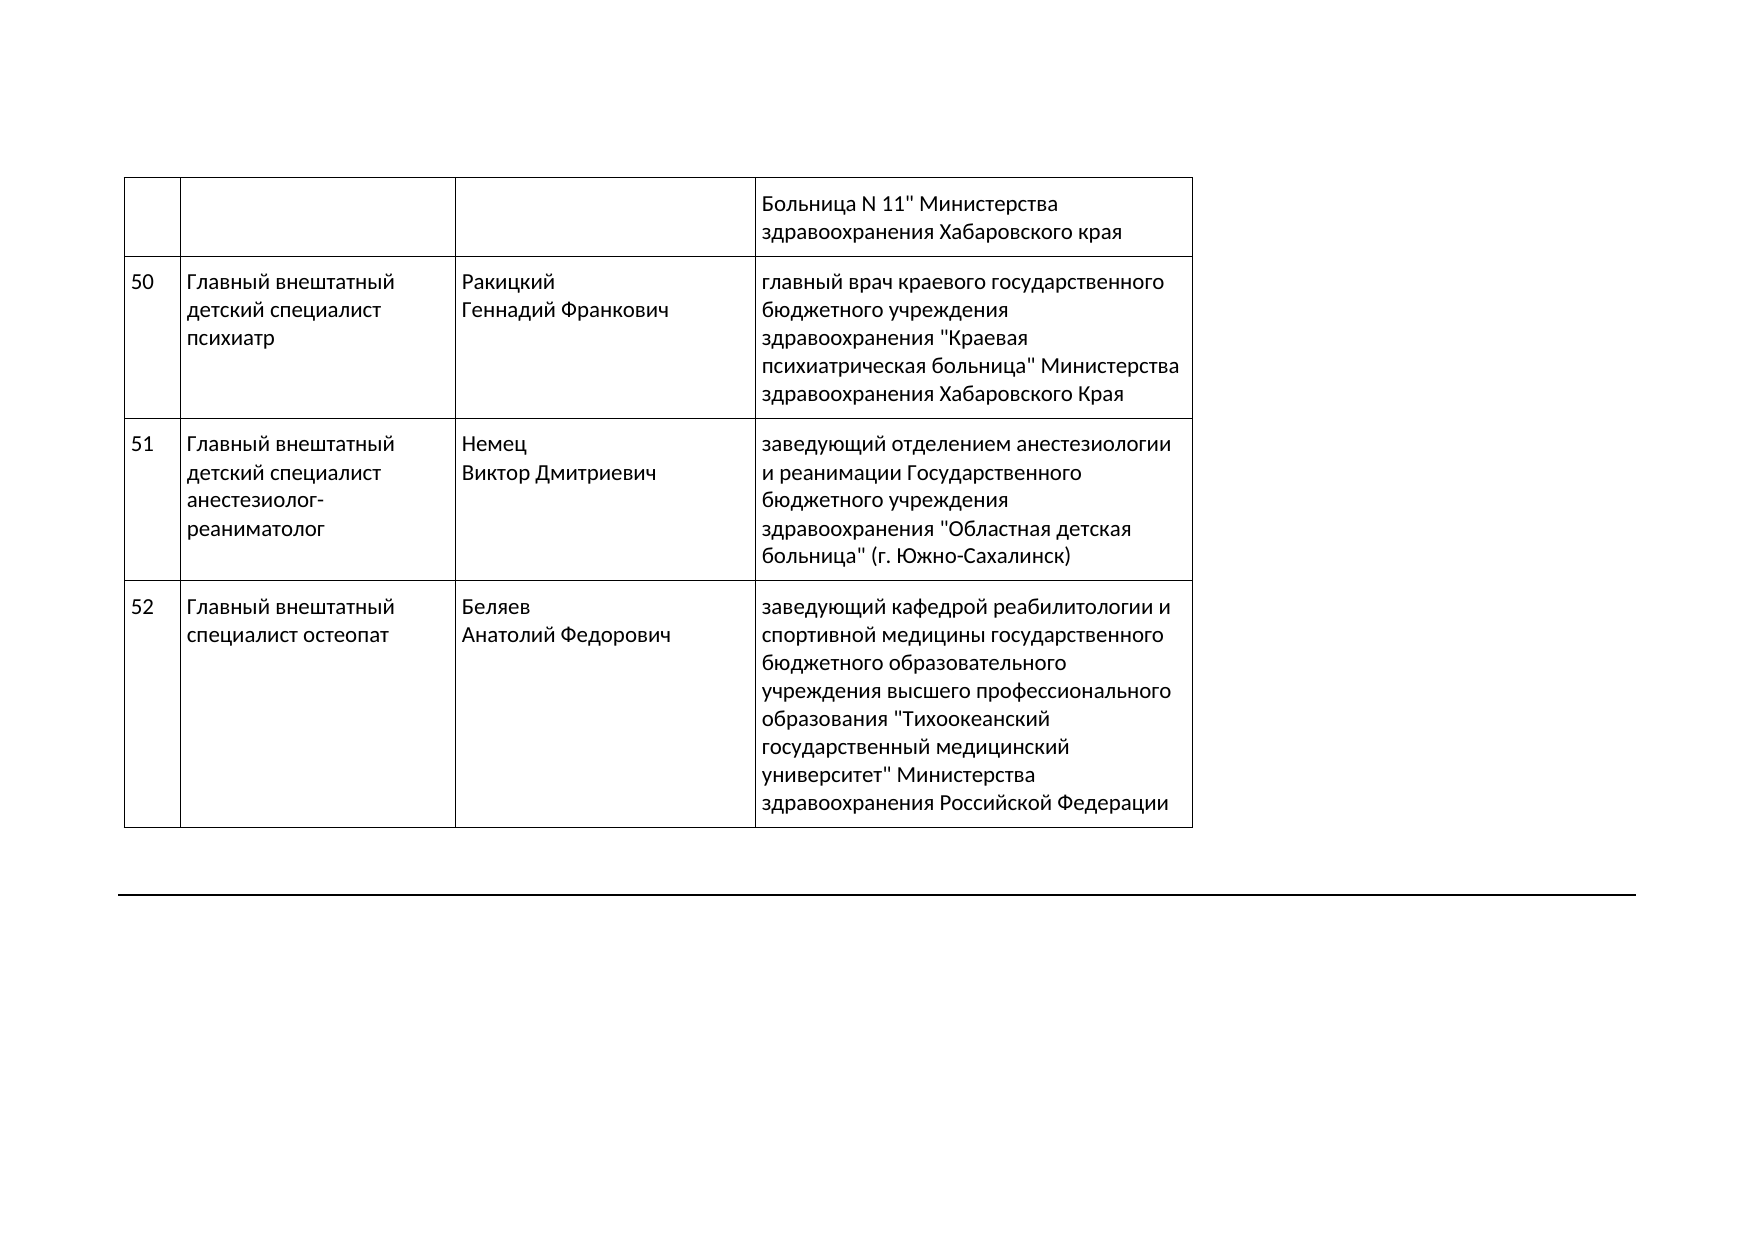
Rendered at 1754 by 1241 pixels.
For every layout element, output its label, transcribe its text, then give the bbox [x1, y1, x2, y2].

table_cell 52 [125, 581, 180, 827]
table_cell заведующий кафедрой реабилитологии и спортивной медицины государственного бюджетного образовательного учреждения высшего профессионального образования "Тихоокеанский государственный медицинский университет" Министерства здравоохранения Российской Федерации [756, 581, 1192, 827]
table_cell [456, 178, 755, 256]
table_cell Главный внештатный детский специалист психиатр [181, 257, 455, 418]
table_cell Беляев Анатолий Федорович [456, 581, 755, 827]
table_cell главный врач краевого государственного бюджетного учреждения здравоохранения "Краевая психиатрическая больница" Министерства здравоохранения Хабаровского Края [756, 257, 1192, 418]
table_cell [181, 178, 455, 256]
table_cell Главный внештатный специалист остеопат [181, 581, 455, 827]
table_cell 49 [125, 178, 180, 256]
table_cell 50 [125, 257, 180, 418]
table_cell Главный внештатный детский специалист анестезиолог-реаниматолог [181, 419, 455, 580]
table_cell заведующий отделением анестезиологии и реанимации Государственного бюджетного учреждения здравоохранения "Областная детская больница" (г. Южно-Сахалинск) [756, 419, 1192, 580]
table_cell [756, 178, 1192, 256]
table_cell 51 [125, 419, 180, 580]
table_cell Ракицкий Геннадий Франкович [456, 257, 755, 418]
table_cell Немец Виктор Дмитриевич [456, 419, 755, 580]
